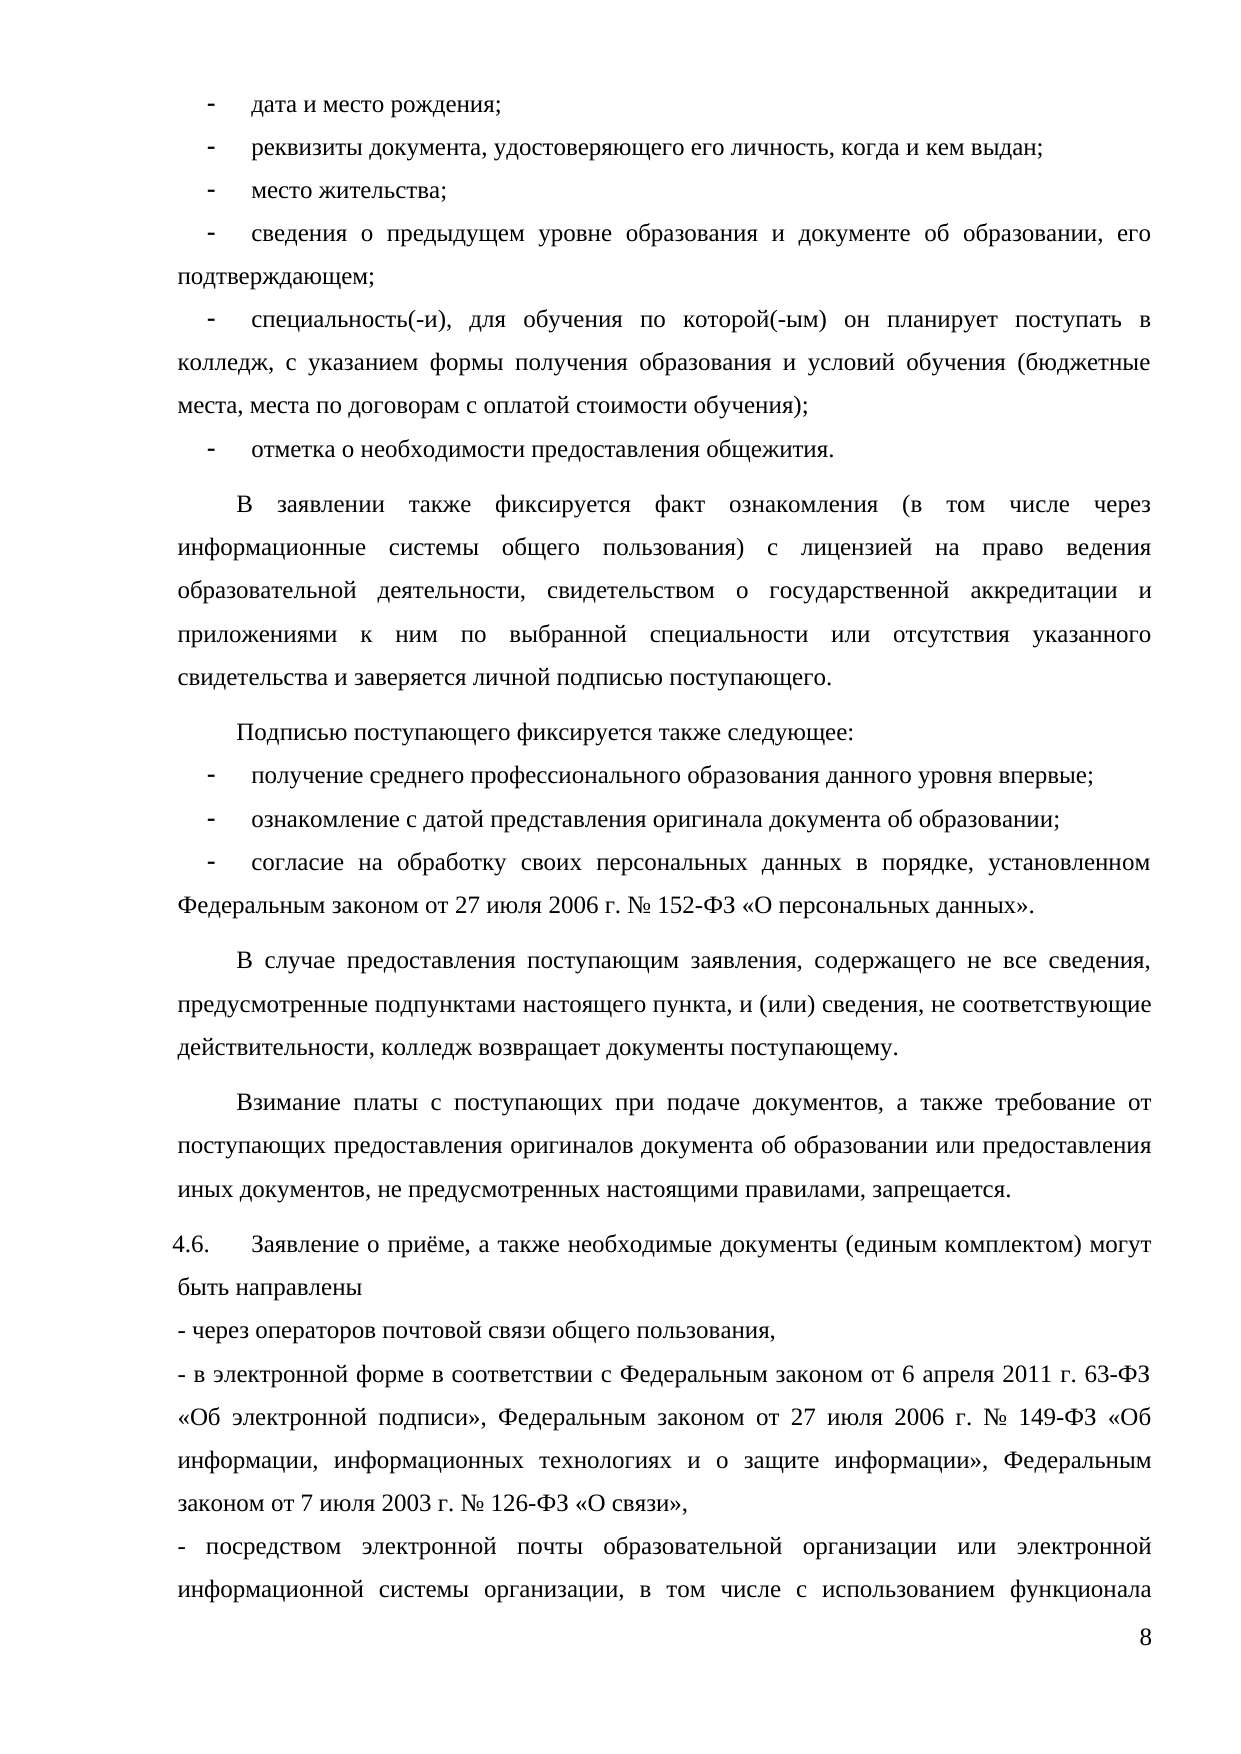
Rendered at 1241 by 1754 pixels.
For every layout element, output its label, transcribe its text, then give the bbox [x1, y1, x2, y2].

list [177, 1531, 1152, 1603]
list - через операторов почтовой связи общего пользования, [177, 1316, 1152, 1344]
list дата и место рождения; [177, 89, 1152, 117]
list Заявление о приёме, а также необходимые документы (единым комплектом) могут быть направлены [172, 1229, 1152, 1301]
list согласие на обработку своих персональных данных в порядке, установленном Федеральным законом от 27 июля 2006 г. № 152-ФЗ «О персональных данных». [177, 847, 1152, 919]
text В заявлении также фиксируется факт ознакомления (в том числе через информационные системы общего пользования) с лицензией на право ведения образовательной деятельности, свидетельством о государственной аккредитации и приложениями к ним по выбранной специальности или отсутствия указанного свидетельства и заверяется личной подписью поступающего. [177, 489, 1152, 691]
list ознакомление с датой представления оригинала документа об образовании; [177, 804, 1152, 832]
list отметка о необходимости предоставления общежития. [177, 434, 1152, 462]
list сведения о предыдущем уровне образования и документе об образовании, его подтверждающем; [177, 218, 1152, 290]
list - в электронной форме в соответствии с Федеральным законом от 6 апреля 2011 г. 63-ФЗ «Об электронной подписи», Федеральным законом от 27 июля 2006 г. № 149-ФЗ «Об информации, информационных технологиях и о защите информации», Федеральным законом от 7 июля 2003 г. № 126-ФЗ «О связи», [177, 1359, 1152, 1517]
text В случае предоставления поступающим заявления, содержащего не все сведения, предусмотренные подпунктами настоящего пункта, и (или) сведения, не соответствующие действительности, колледж возвращает документы поступающему. [177, 946, 1152, 1061]
text Подписью поступающего фиксируется также следующее: [177, 717, 1152, 746]
text Взимание платы с поступающих при подаче документов, а также требование от поступающих предоставления оригиналов документа об образовании или предоставления иных документов, не предусмотренных настоящими правилами, запрещается. [177, 1087, 1152, 1202]
list специальность(-и), для обучения по которой(-ым) он планирует поступать в колледж, с указанием формы получения образования и условий обучения (бюджетные места, места по договорам с оплатой стоимости обучения); [177, 304, 1152, 419]
list место жительства; [177, 175, 1152, 204]
list реквизиты документа, удостоверяющего его личность, когда и кем выдан; [177, 132, 1152, 161]
list получение среднего профессионального образования данного уровня впервые; [177, 761, 1152, 789]
